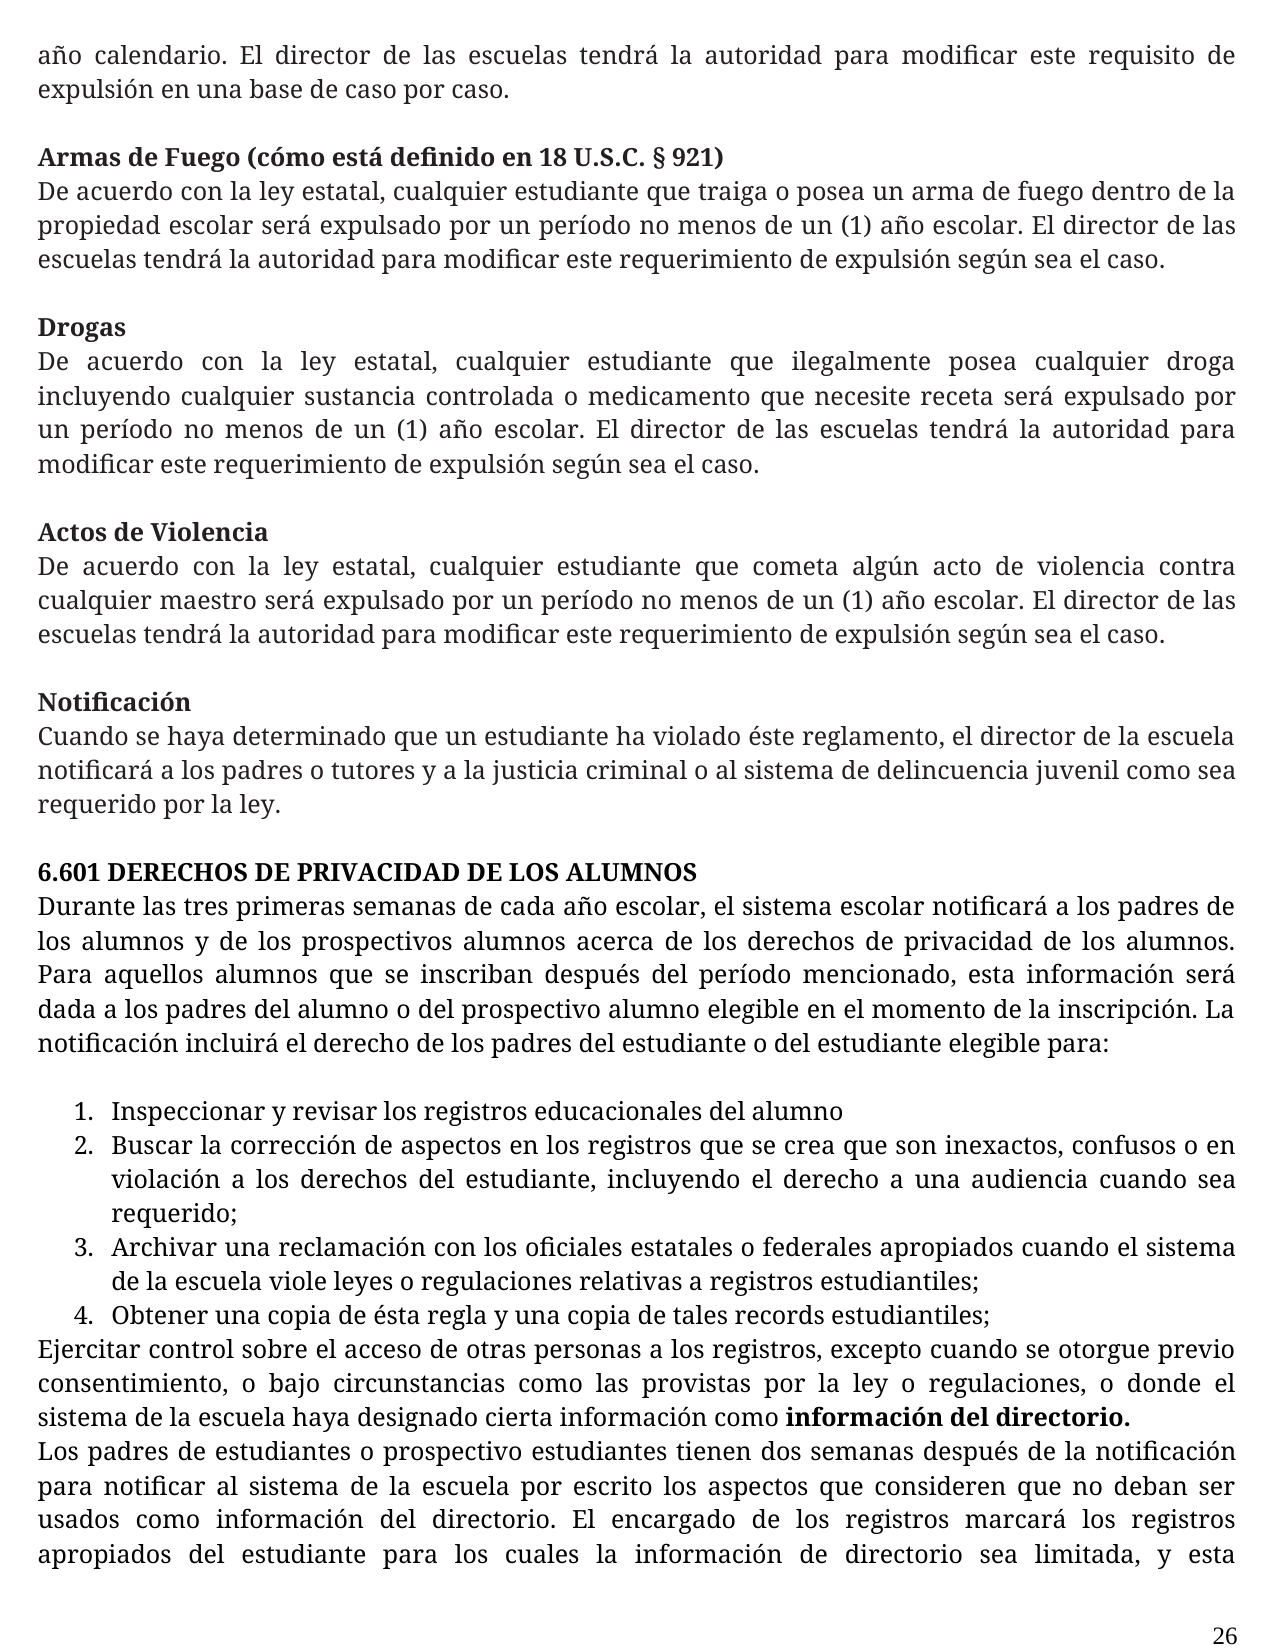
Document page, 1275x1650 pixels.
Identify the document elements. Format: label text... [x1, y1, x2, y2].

text 6.601 DERECHOS DE PRIVACIDAD DE LOS ALUMNOS [37, 855, 1237, 889]
text De acuerdo con la ley estatal, cualquier estudiante que ilegalmente posea cualquier droga incluyendo cualquier sustancia controlada o medicamento que necesite receta será expulsado por un período no menos de un (1) año escolar. El director de las escuelas tendrá la autoridad para modificar este requerimiento de expulsión según sea el caso. [37, 344, 1237, 480]
text Durante las tres primeras semanas de cada año escolar, el sistema escolar notificará a los padres de los alumnos y de los prospectivos alumnos acerca de los derechos de privacidad de los alumnos. Para aquellos alumnos que se inscriban después del período mencionado, esta información será dada a los padres del alumno o del prospectivo alumno elegible en el momento de la inscripción. La notificación incluirá el derecho de los padres del estudiante o del estudiante elegible para: [37, 889, 1237, 1059]
text De acuerdo con la ley estatal, cualquier estudiante que traiga o posea un arma de fuego dentro de la propiedad escolar será expulsado por un período no menos de un (1) año escolar. El director de las escuelas tendrá la autoridad para modificar este requerimiento de expulsión según sea el caso. [37, 174, 1237, 276]
text Notificación [37, 685, 1237, 719]
text Ejercitar control sobre el acceso de otras personas a los registros, excepto cuando se otorgue previo consentimiento, o bajo circunstancias como las provistas por la ley o regulaciones, o donde el sistema de la escuela haya designado cierta información como información del directorio. [37, 1332, 1237, 1434]
list Buscar la corrección de aspectos en los registros que se crea que son inexactos, confusos o en violación a los derechos del estudiante, incluyendo el derecho a una audiencia cuando sea requerido; [73, 1127, 1237, 1230]
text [37, 37, 1237, 106]
text Drogas [37, 310, 1237, 344]
list Archivar una reclamación con los oficiales estatales o federales apropiados cuando el sistema de la escuela viole leyes o regulaciones relativas a registros estudiantiles; [73, 1230, 1237, 1298]
text Armas de Fuego (cómo está definido en 18 U.S.C. § 921) [37, 140, 1237, 174]
text Actos de Violencia [37, 514, 1237, 548]
list Obtener una copia de ésta regla y una copia de tales records estudiantiles; [73, 1298, 1237, 1332]
text Cuando se haya determinado que un estudiante ha violado éste reglamento, el director de la escuela notificará a los padres o tutores y a la justicia criminal o al sistema de delincuencia juvenil como sea requerido por la ley. [37, 719, 1237, 821]
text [37, 1434, 1237, 1570]
text De acuerdo con la ley estatal, cualquier estudiante que cometa algún acto de violencia contra cualquier maestro será expulsado por un período no menos de un (1) año escolar. El director de las escuelas tendrá la autoridad para modificar este requerimiento de expulsión según sea el caso. [37, 548, 1237, 651]
list Inspeccionar y revisar los registros educacionales del alumno [73, 1093, 1237, 1127]
